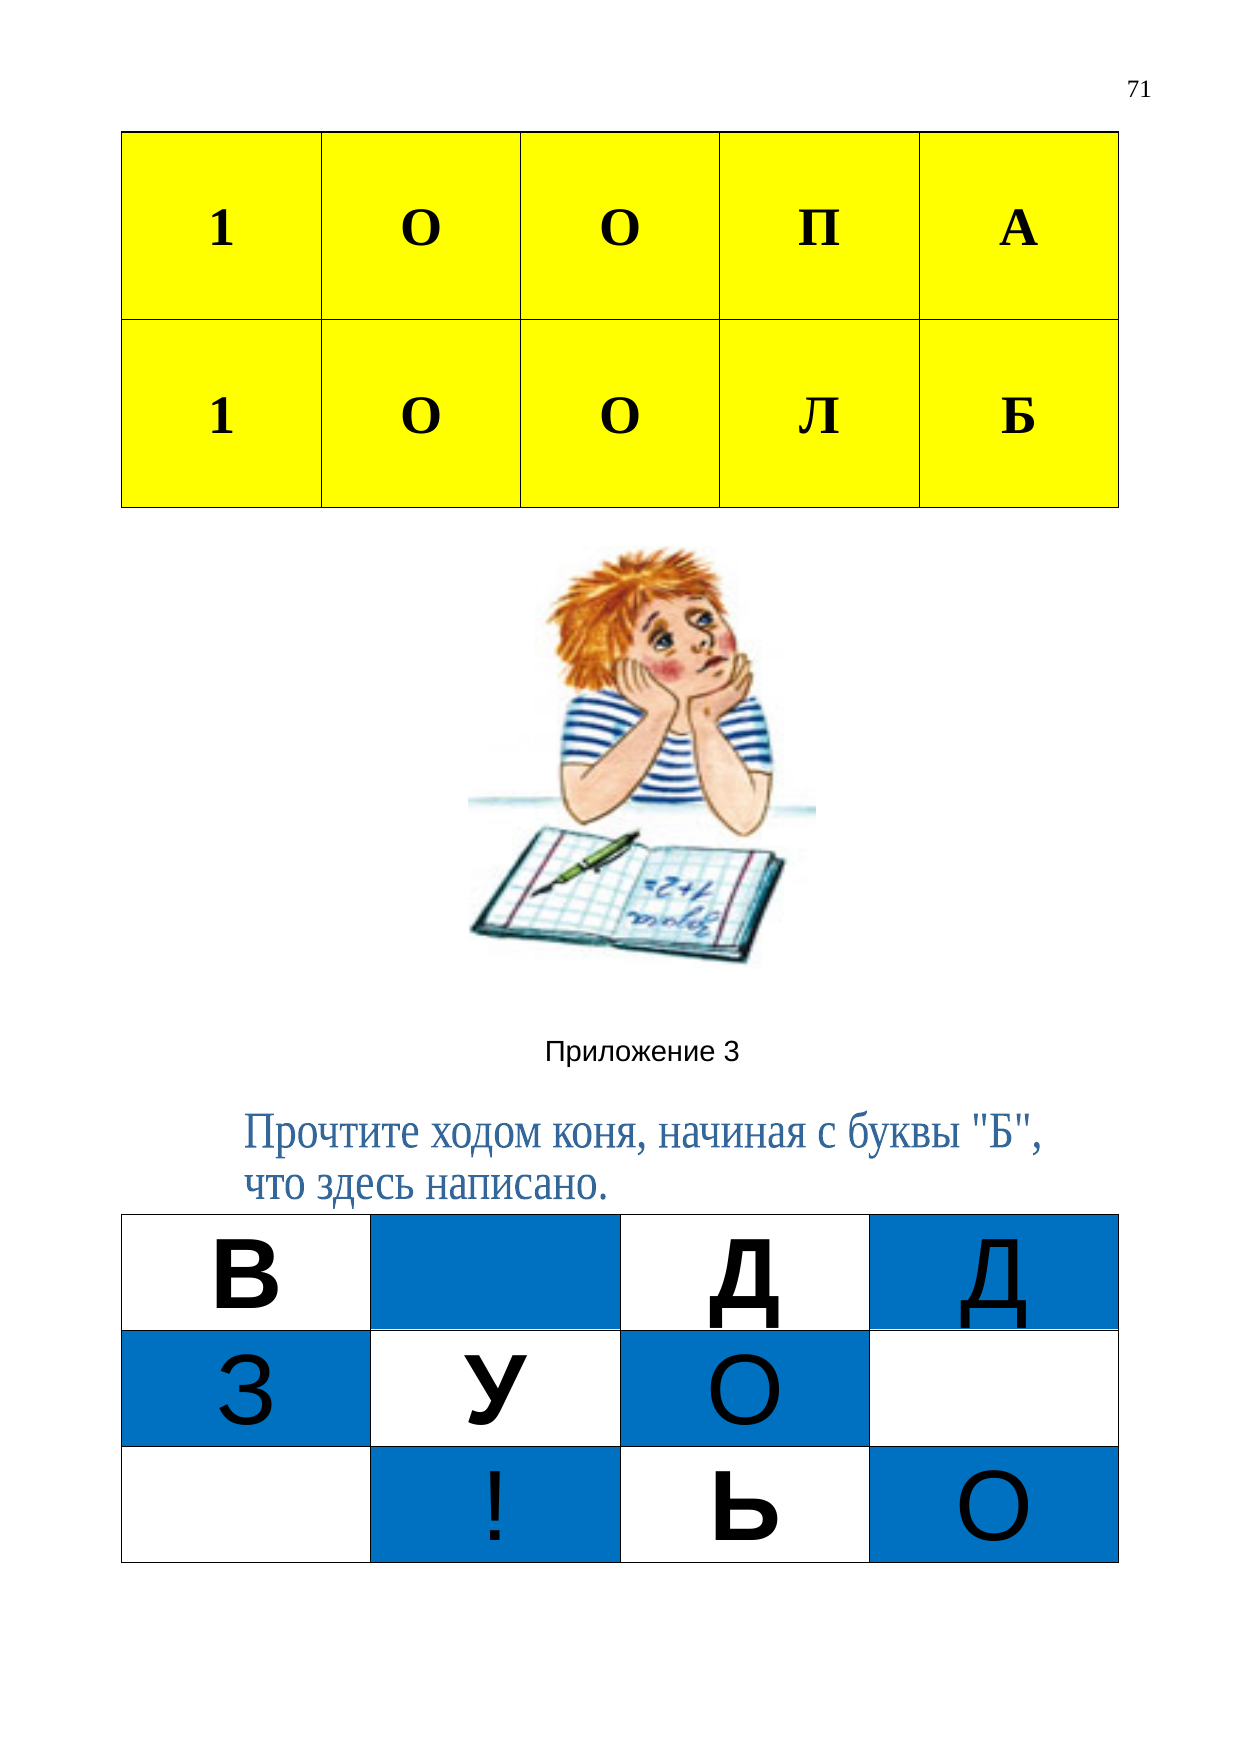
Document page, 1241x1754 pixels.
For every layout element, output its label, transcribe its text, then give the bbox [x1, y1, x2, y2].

table_cell [870, 1331, 1118, 1446]
table_cell У [371, 1331, 620, 1446]
table_cell Б [920, 320, 1118, 507]
table_cell О [521, 133, 719, 319]
table_cell О [621, 1331, 869, 1446]
table_cell 1 [122, 133, 321, 319]
table_cell З [122, 1331, 370, 1446]
table_cell Л [720, 320, 919, 507]
table_cell П [720, 133, 919, 319]
text Приложение 3 [133, 1033, 1152, 1067]
table_cell Ь [621, 1447, 869, 1562]
table_header [371, 1215, 620, 1329]
table_cell О [870, 1447, 1118, 1562]
table_cell О [521, 320, 719, 507]
table_cell ! [371, 1447, 620, 1562]
picture [468, 546, 816, 969]
table_cell А [920, 133, 1118, 319]
table_cell О [322, 320, 520, 507]
table_cell 1 [122, 320, 321, 507]
table_header В [122, 1215, 370, 1329]
table_cell О [322, 133, 520, 319]
table_header Д [621, 1215, 869, 1329]
table_cell [122, 1447, 370, 1562]
table_header Д [870, 1215, 1118, 1329]
